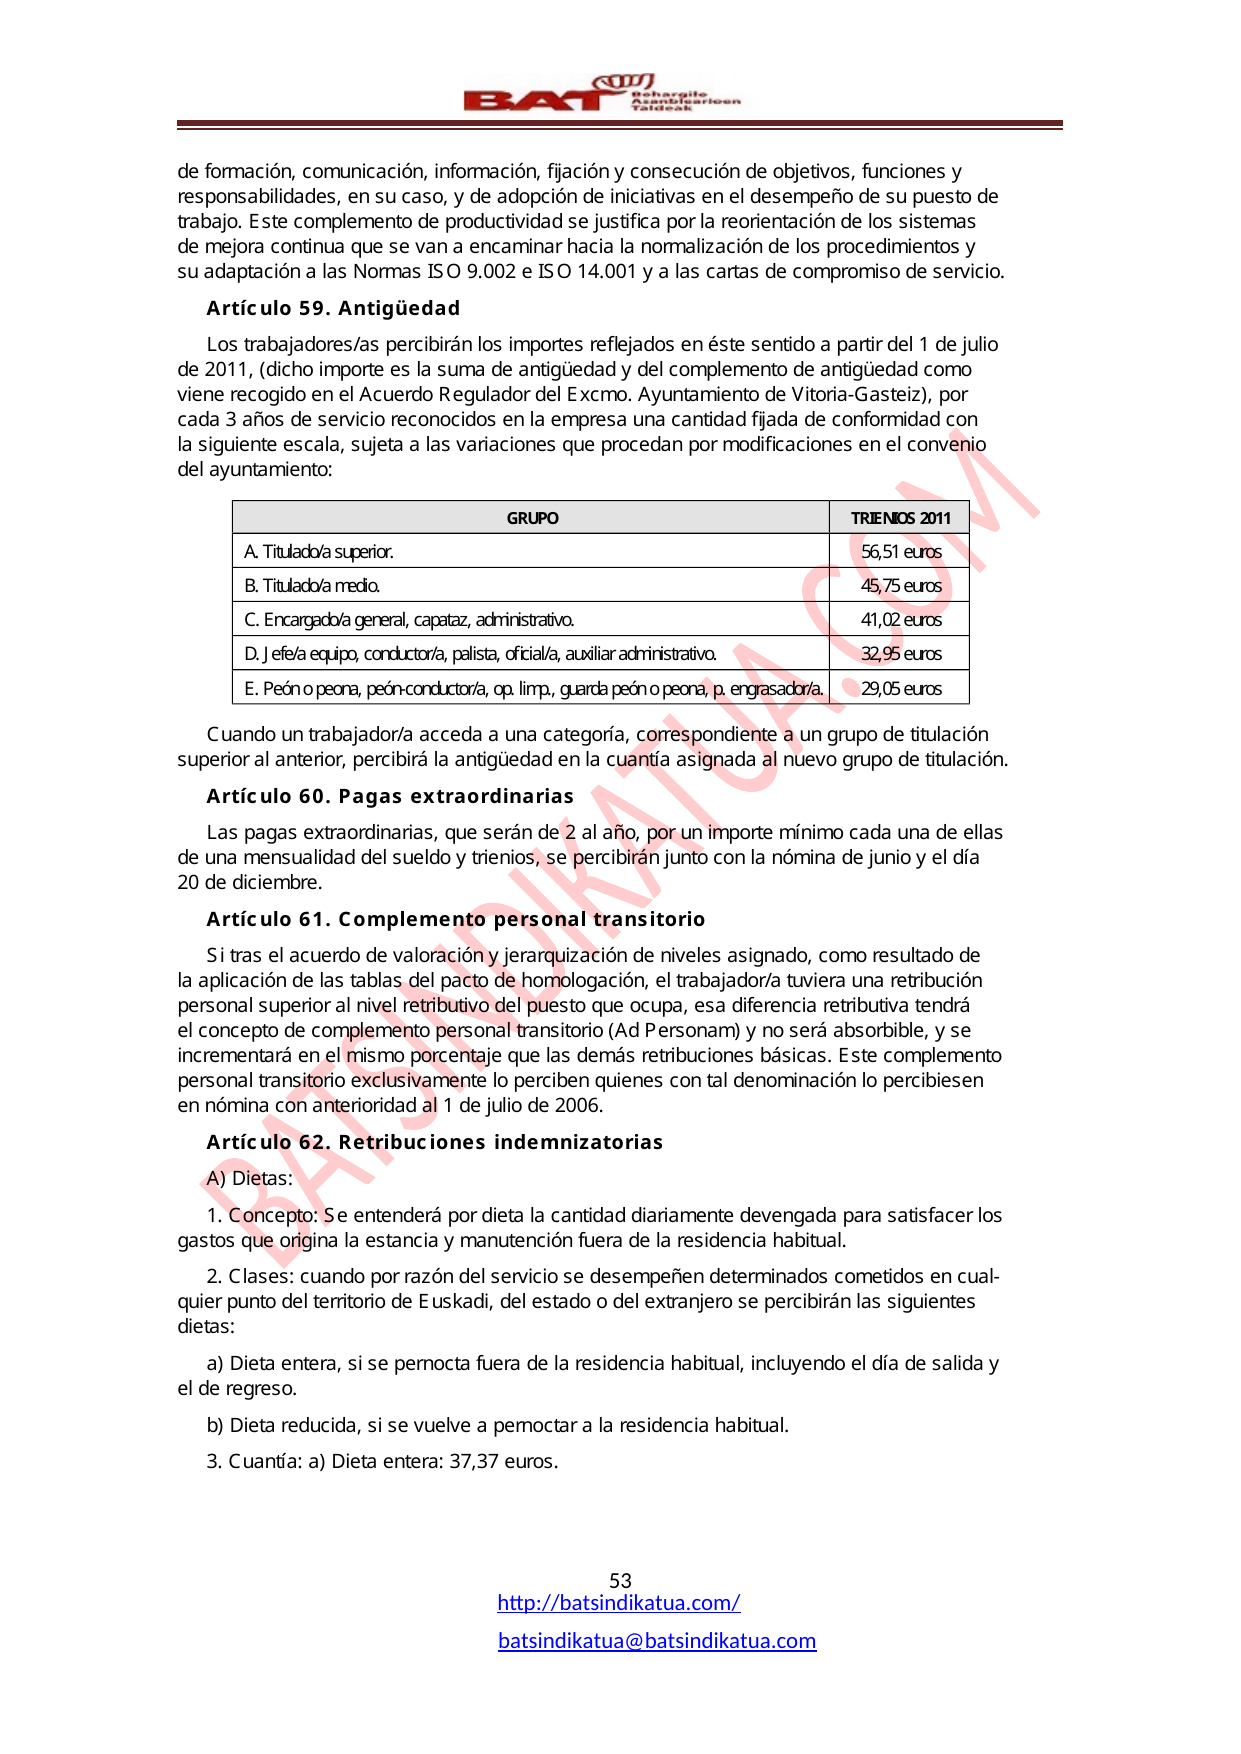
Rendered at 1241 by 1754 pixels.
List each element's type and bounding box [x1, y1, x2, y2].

picture [463, 73, 777, 119]
